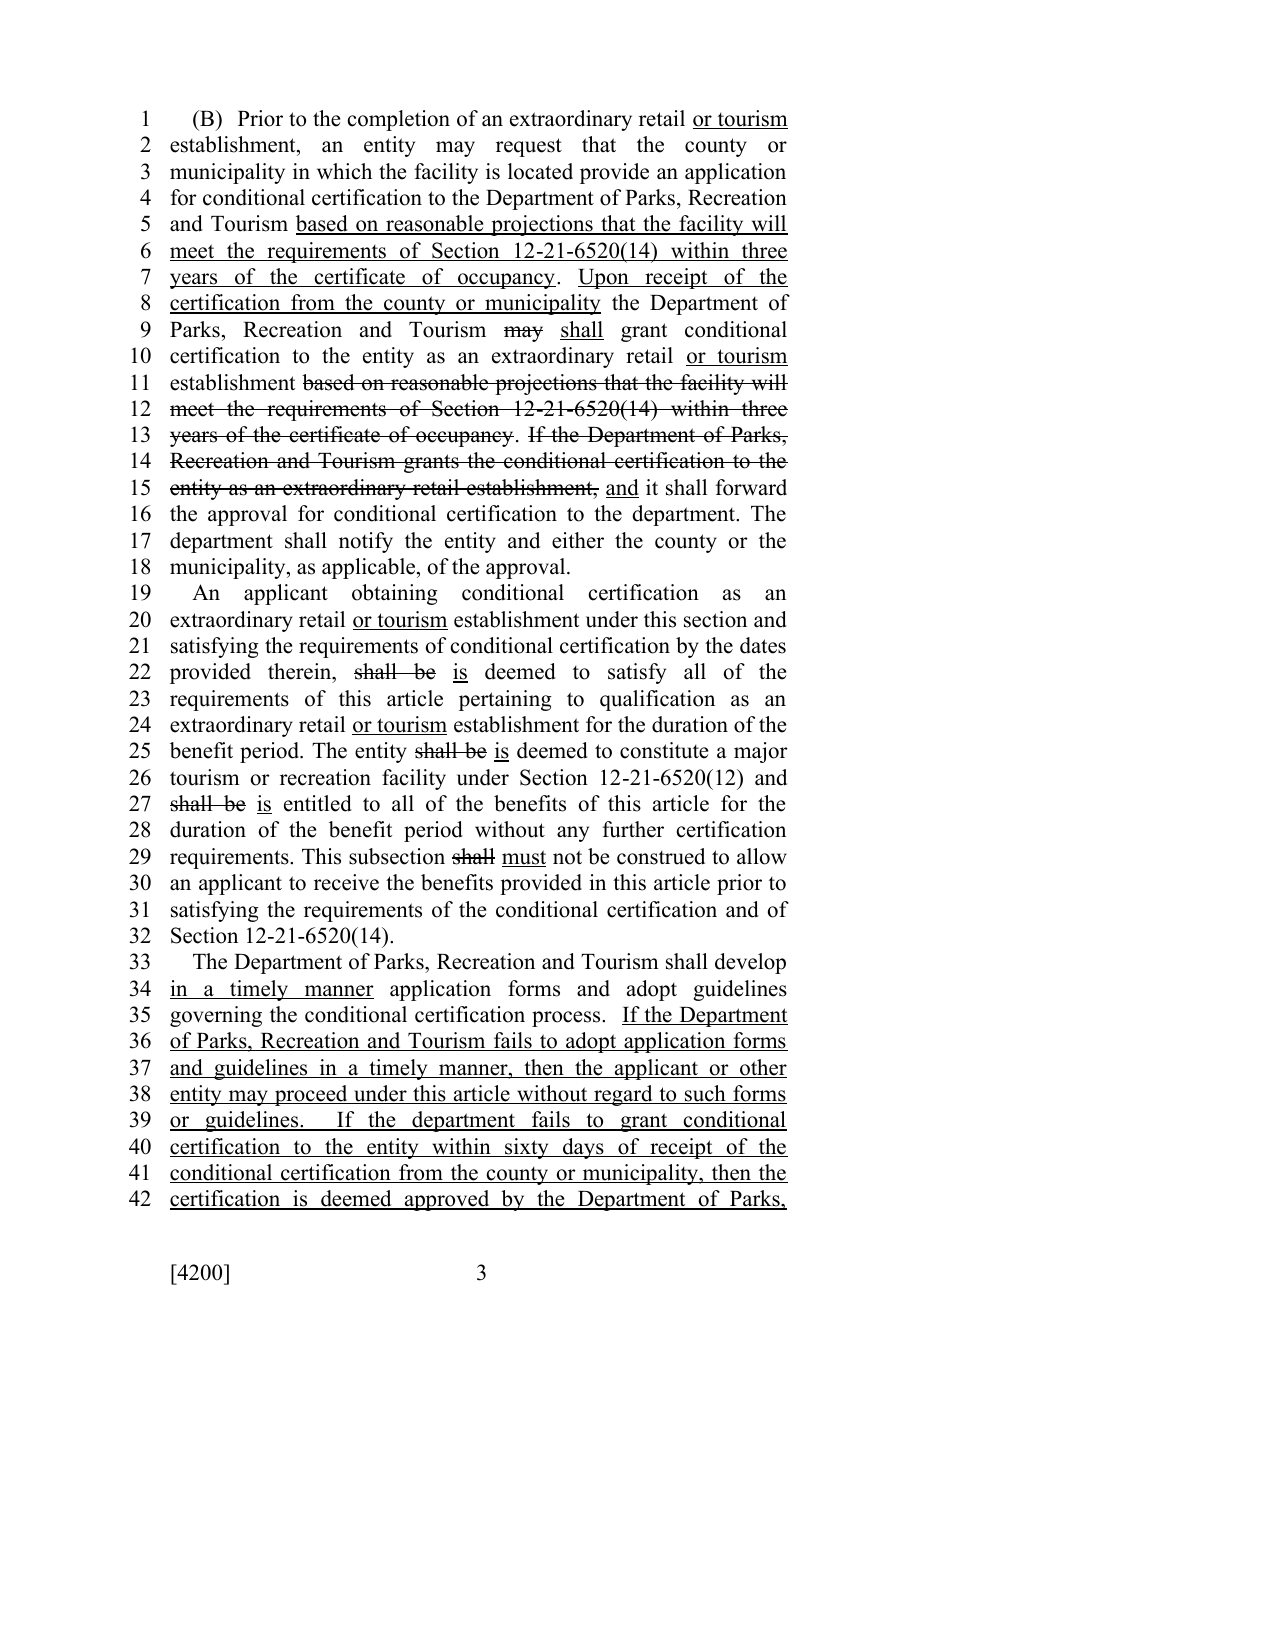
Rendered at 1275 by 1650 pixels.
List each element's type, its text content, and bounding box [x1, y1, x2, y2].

text (B) Prior to the completion of an extraordinary retail or tourism establishment, an entity may request that the county or municipality in which the facility is located provide an application for conditional certification to the Department of Parks, Recreation and Tourism based on reasonable projections that the facility will meet the requirements of Section 12-21-6520(14) within three years of the certificate of occupancy. Upon receipt of the certification from the county or municipality the Department of Parks, Recreation and Tourism may shall grant conditional certification to the entity as an extraordinary retail or tourism establishment based on reasonable projections that the facility will meet the requirements of Section 12-21-6520(14) within three years of the certificate of occupancy. If the Department of Parks, Recreation and Tourism grants the conditional certification to the entity as an extraordinary retail establishment, and it shall forward the approval for conditional certification to the department. The department shall notify the entity and either the county or the municipality, as applicable, of the approval. [169, 105, 787, 260]
text (B) Prior to the completion of an extraordinary retail or tourism establishment, an entity may request that the county or municipality in which the facility is located provide an application for conditional certification to the Department of Parks, Recreation and Tourism based on reasonable projections that the facility will meet the requirements of Section 12-21-6520(14) within three years of the certificate of occupancy. Upon receipt of the certification from the county or municipality the Department of Parks, Recreation and Tourism may shall grant conditional certification to the entity as an extraordinary retail or tourism establishment based on reasonable projections that the facility will meet the requirements of Section 12-21-6520(14) within three years of the certificate of occupancy. If the Department of Parks, Recreation and Tourism grants the conditional certification to the entity as an extraordinary retail establishment, and it shall forward the approval for conditional certification to the department. The department shall notify the entity and either the county or the municipality, as applicable, of the approval. [169, 261, 787, 409]
text (B) Prior to the completion of an extraordinary retail or tourism establishment, an entity may request that the county or municipality in which the facility is located provide an application for conditional certification to the Department of Parks, Recreation and Tourism based on reasonable projections that the facility will meet the requirements of Section 12-21-6520(14) within three years of the certificate of occupancy. Upon receipt of the certification from the county or municipality the Department of Parks, Recreation and Tourism may shall grant conditional certification to the entity as an extraordinary retail or tourism establishment based on reasonable projections that the facility will meet the requirements of Section 12-21-6520(14) within three years of the certificate of occupancy. If the Department of Parks, Recreation and Tourism grants the conditional certification to the entity as an extraordinary retail establishment, and it shall forward the approval for conditional certification to the department. The department shall notify the entity and either the county or the municipality, as applicable, of the approval. [169, 463, 787, 579]
text An applicant obtaining conditional certification as an extraordinary retail or tourism establishment under this section and satisfying the requirements of conditional certification by the dates provided therein, shall be is deemed to satisfy all of the requirements of this article pertaining to qualification as an extraordinary retail or tourism establishment for the duration of the benefit period. The entity shall be is deemed to constitute a major tourism or recreation facility under Section 12-21-6520(12) and shall be is entitled to all of the benefits of this article for the duration of the benefit period without any further certification requirements. This subsection shall must not be construed to allow an applicant to receive the benefits provided in this article prior to satisfying the requirements of the conditional certification and of Section 12-21-6520(14). [169, 579, 787, 948]
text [169, 1183, 787, 1208]
